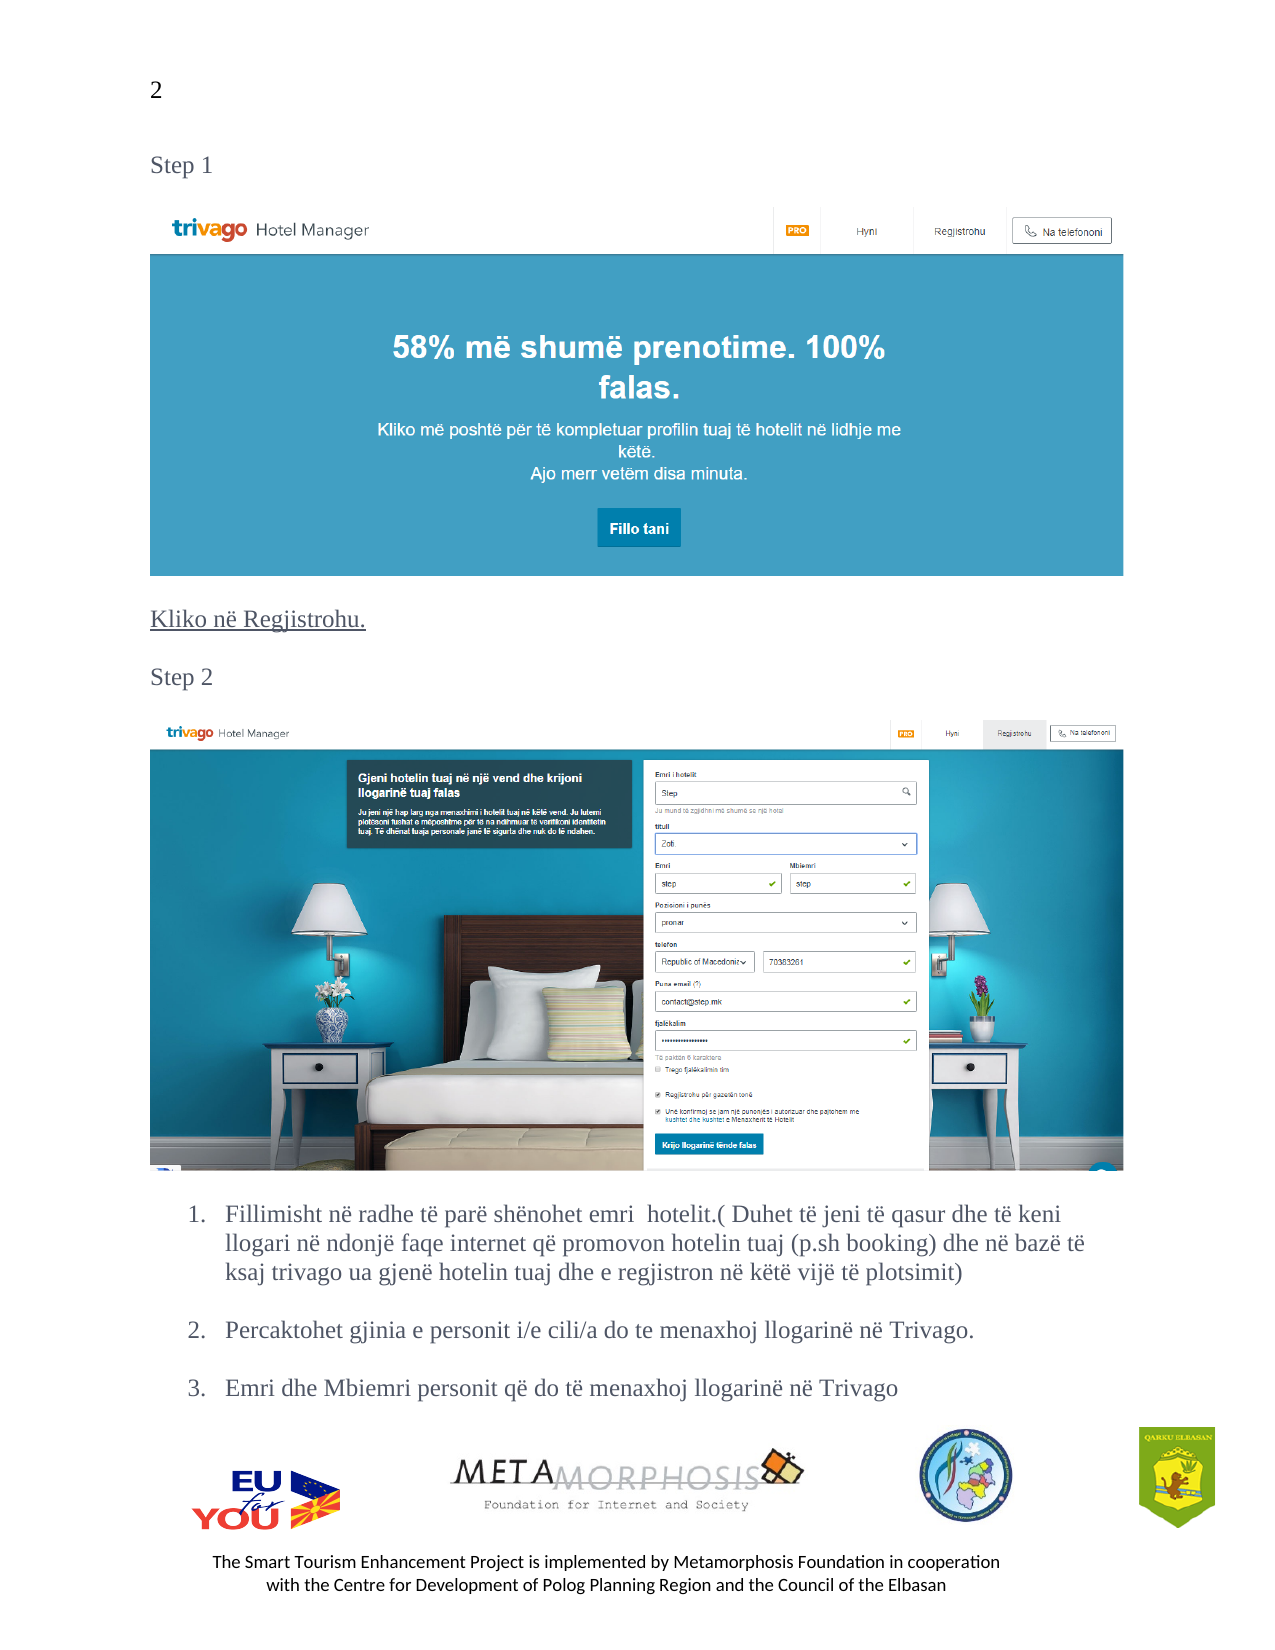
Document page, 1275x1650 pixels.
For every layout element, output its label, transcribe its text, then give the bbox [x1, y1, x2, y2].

picture [150, 720, 1124, 1171]
text Step 1 [150, 150, 1125, 179]
list Fillimisht në radhe të parë shënohet emri hotelit.( Duhet të jeni të qasur dhe të keni llogari në ndonjë faqe internet që promovon hotelin tuaj (p.sh booking) dhe në bazë të ksaj trivago ua gjenë hotelin tuaj dhe e regjistron në këtë vijë të plotsimit) [187, 1199, 1125, 1286]
text Step 2 [150, 662, 1125, 691]
list Percaktohet gjinia e personit i/e cili/a do te menaxhoj llogarinë në Trivago. [187, 1315, 1125, 1343]
picture [904, 1425, 1025, 1525]
text Kliko në Regjistrohu. [150, 604, 1125, 633]
picture [1138, 1427, 1216, 1529]
picture [150, 207, 1124, 576]
picture [436, 1427, 820, 1522]
picture [154, 1453, 377, 1547]
list Emri dhe Mbiemri personit që do të menaxhoj llogarinë në Trivago [187, 1373, 1125, 1401]
